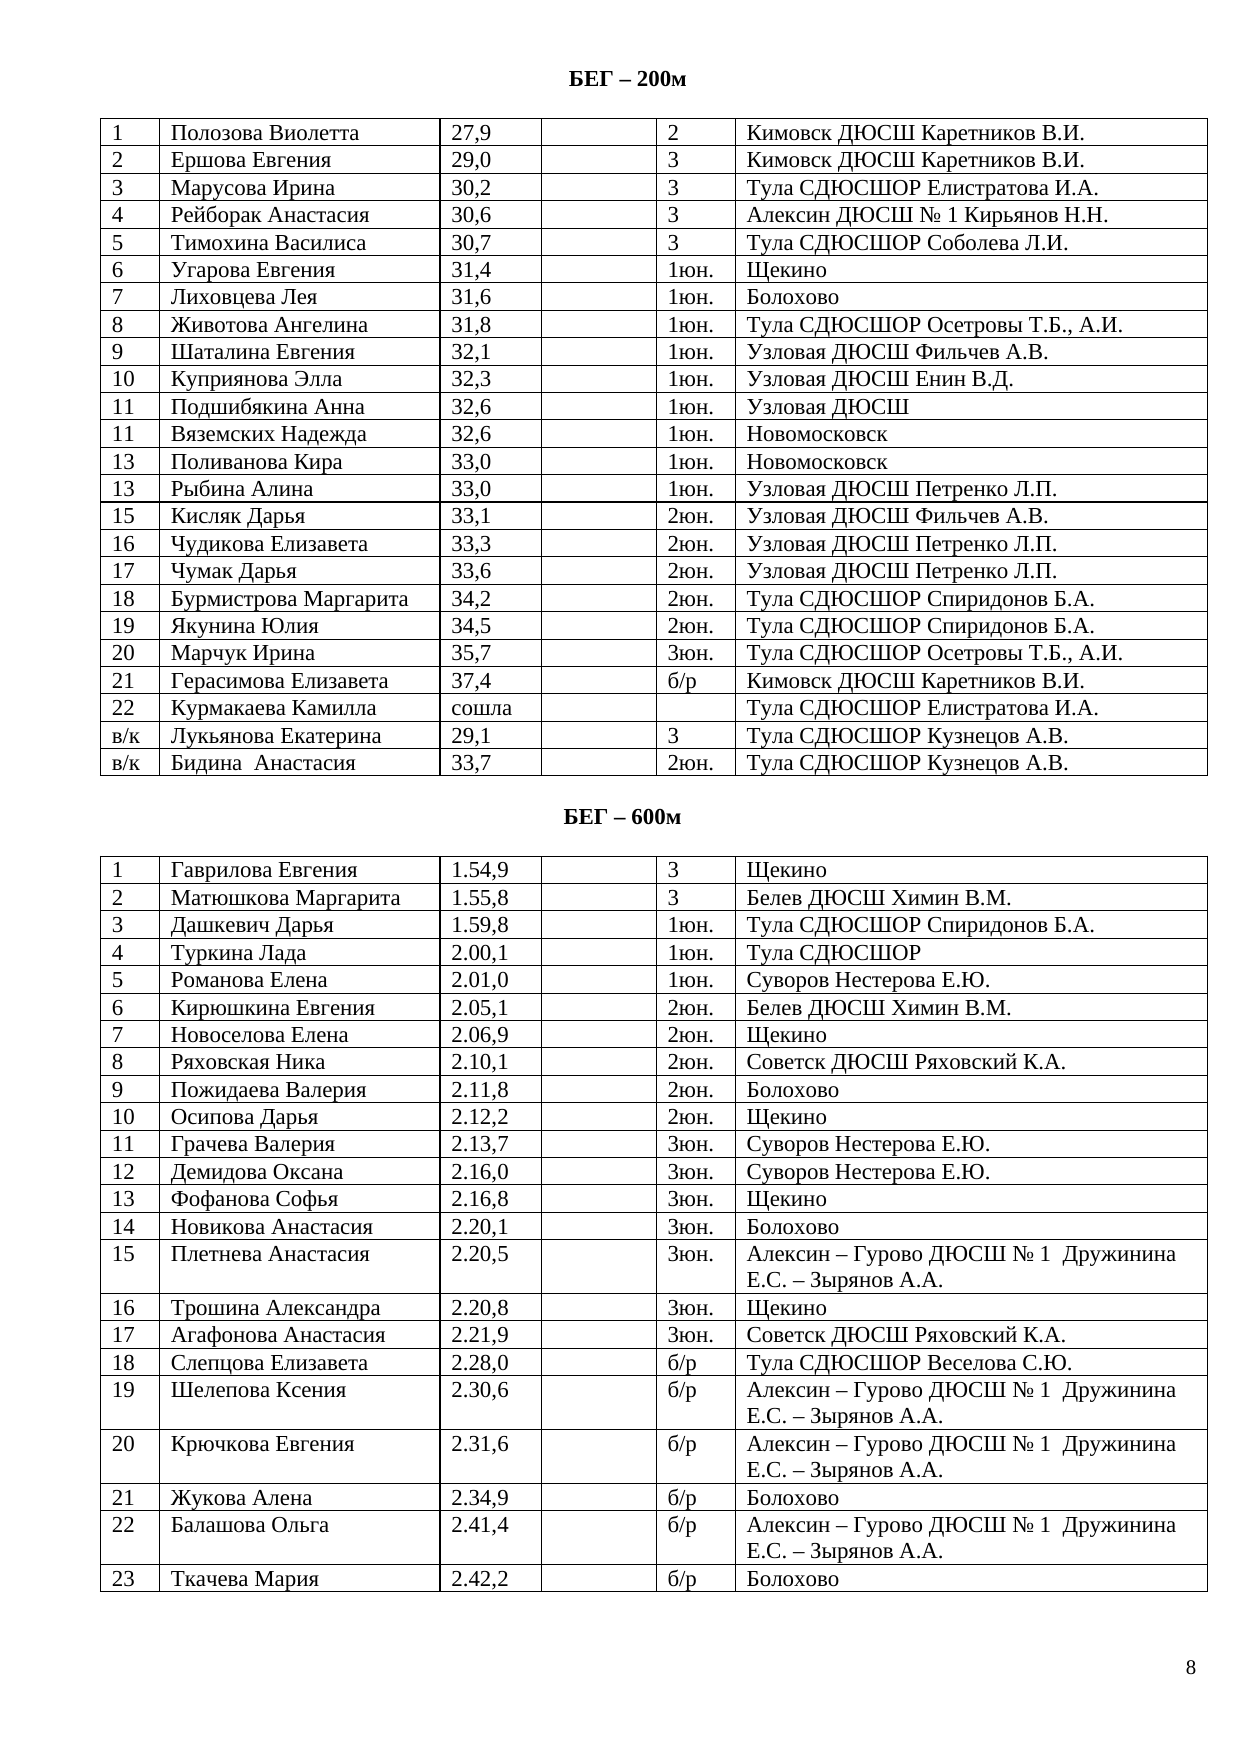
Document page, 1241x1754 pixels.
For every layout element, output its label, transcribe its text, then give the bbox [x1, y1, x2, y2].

table_cell Лиховцева Лея [160, 283, 439, 310]
table_cell [542, 1349, 656, 1375]
table_cell Рыбина Алина [160, 475, 439, 501]
table_cell Куприянова Элла [160, 366, 439, 392]
table_cell 3 [101, 911, 159, 938]
table_cell 2.20,8 [441, 1294, 541, 1320]
table_cell [542, 448, 656, 474]
table_cell 1юн. [657, 966, 735, 992]
table_cell Болохово [736, 1565, 1207, 1591]
table_cell Суворов Нестерова Е.Ю. [736, 1131, 1207, 1157]
table_cell Герасимова Елизавета [160, 667, 439, 693]
table_cell 30,2 [441, 174, 541, 200]
table_cell Новоселова Елена [160, 1021, 439, 1047]
table_cell [542, 966, 656, 992]
table_cell 32,1 [441, 338, 541, 364]
table_cell Болохово [736, 1484, 1207, 1510]
text БЕГ – 200м [59, 65, 1196, 92]
table_cell 3юн. [657, 1294, 735, 1320]
table_cell Тула СДЮСШОР Осетровы Т.Б., А.И. [736, 311, 1207, 337]
table_cell 17 [101, 1321, 159, 1348]
table_cell 1юн. [657, 311, 735, 337]
table_cell [542, 174, 656, 200]
table_cell 2.16,8 [441, 1185, 541, 1212]
table_cell Болохово [736, 1076, 1207, 1102]
table_cell Тула СДЮСШОР Соболева Л.И. [736, 229, 1207, 255]
table_cell [542, 1240, 656, 1293]
table_cell Поливанова Кира [160, 448, 439, 474]
table_cell Ряховская Ника [160, 1048, 439, 1075]
table_cell Марусова Ирина [160, 174, 439, 200]
table_cell 19 [101, 1376, 159, 1429]
table_cell 3 [657, 229, 735, 255]
table_cell Узловая ДЮСШ [736, 393, 1207, 419]
table_cell [542, 1185, 656, 1212]
table_cell Угарова Евгения [160, 256, 439, 282]
table_cell 6 [101, 994, 159, 1020]
table_cell 15 [101, 503, 159, 529]
table_cell 2.11,8 [441, 1076, 541, 1102]
table_cell 11 [101, 1131, 159, 1157]
table_cell Тула СДЮСШОР Спиридонов Б.А. [736, 612, 1207, 638]
table_cell 3юн. [657, 640, 735, 666]
table_cell Новомосковск [736, 448, 1207, 474]
table_header [542, 857, 656, 883]
table_cell 32,6 [441, 420, 541, 447]
table_cell Слепцова Елизавета [160, 1349, 439, 1375]
table_cell 5 [101, 229, 159, 255]
table_cell [542, 283, 656, 310]
table_cell 34,2 [441, 585, 541, 611]
table_cell 29,0 [441, 146, 541, 173]
table_cell б/р [657, 1565, 735, 1591]
table_cell 2юн. [657, 749, 735, 775]
table_cell Якунина Юлия [160, 612, 439, 638]
table_cell [542, 1131, 656, 1157]
table_cell Белев ДЮСШ Химин В.М. [736, 884, 1207, 910]
table_cell [542, 1076, 656, 1102]
table_cell 9 [101, 338, 159, 364]
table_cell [736, 1430, 1207, 1482]
table_cell 3 [101, 174, 159, 200]
table_cell 35,7 [441, 640, 541, 666]
table_cell 3юн. [657, 1158, 735, 1184]
table_cell 2юн. [657, 1076, 735, 1102]
table_cell 33,7 [441, 749, 541, 775]
table_cell Болохово [736, 1213, 1207, 1239]
table_cell 12 [101, 1158, 159, 1184]
table_cell 14 [101, 1213, 159, 1239]
table_cell [542, 201, 656, 227]
table_cell [542, 393, 656, 419]
table_cell Шелепова Ксения [160, 1376, 439, 1429]
table_cell Алексин – Гурово ДЮСШ № 1 Дружинина Е.С. – Зырянов А.А. [736, 1376, 1207, 1429]
table_cell Щекино [736, 1021, 1207, 1047]
table_cell 2.31,6 [441, 1430, 541, 1482]
table_header [542, 119, 656, 145]
table_cell Узловая ДЮСШ Петренко Л.П. [736, 557, 1207, 584]
table_cell [542, 939, 656, 965]
table_cell [542, 1021, 656, 1047]
table_cell Алексин ДЮСШ № 1 Кирьянов Н.Н. [736, 201, 1207, 227]
table_cell в/к [101, 749, 159, 775]
table_cell Тула СДЮСШОР Кузнецов А.В. [736, 722, 1207, 748]
table_cell Щекино [736, 1103, 1207, 1129]
table_cell 3 [657, 884, 735, 910]
table_cell 2юн. [657, 557, 735, 584]
table_cell сошла [441, 694, 541, 721]
table_cell 2.34,9 [441, 1484, 541, 1510]
table_cell Суворов Нестерова Е.Ю. [736, 966, 1207, 992]
table_header Щекино [736, 857, 1207, 883]
table_cell 11 [101, 393, 159, 419]
table_cell Кимовск ДЮСШ Каретников В.И. [736, 146, 1207, 173]
table_cell Новомосковск [736, 420, 1207, 447]
table_cell [542, 1511, 656, 1564]
table_header Кимовск ДЮСШ Каретников В.И. [736, 119, 1207, 145]
table_header Полозова Виолетта [160, 119, 439, 145]
table_cell 2.00,1 [441, 939, 541, 965]
table_header 1.54,9 [441, 857, 541, 883]
table_cell 30,6 [441, 201, 541, 227]
table_cell [542, 994, 656, 1020]
table_cell Дашкевич Дарья [160, 911, 439, 938]
table_cell 5 [101, 966, 159, 992]
table_cell 34,5 [441, 612, 541, 638]
table_cell Белев ДЮСШ Химин В.М. [736, 994, 1207, 1020]
table_cell Тула СДЮСШОР Спиридонов Б.А. [736, 585, 1207, 611]
table_cell [542, 640, 656, 666]
table_cell 20 [101, 1430, 159, 1482]
table_cell 2.30,6 [441, 1376, 541, 1429]
table_cell 3 [657, 174, 735, 200]
table_cell б/р [657, 1376, 735, 1429]
table_cell Пожидаева Валерия [160, 1076, 439, 1102]
table_cell Демидова Оксана [160, 1158, 439, 1184]
table_cell Тула СДЮСШОР Елистратова И.А. [736, 174, 1207, 200]
table_cell 13 [101, 448, 159, 474]
table_cell [542, 1430, 656, 1482]
table_cell 33,0 [441, 475, 541, 501]
table_cell 1юн. [657, 393, 735, 419]
table_cell 20 [101, 640, 159, 666]
table_cell Осипова Дарья [160, 1103, 439, 1129]
table_cell Кимовск ДЮСШ Каретников В.И. [736, 667, 1207, 693]
table_cell 4 [101, 201, 159, 227]
table_cell 2.28,0 [441, 1349, 541, 1375]
table_cell Тимохина Василиса [160, 229, 439, 255]
table_cell [542, 338, 656, 364]
table_cell 3 [657, 722, 735, 748]
table_cell [542, 1376, 656, 1429]
table_cell 21 [101, 1484, 159, 1510]
table_cell 4 [101, 939, 159, 965]
table_cell [542, 749, 656, 775]
table_cell 18 [101, 585, 159, 611]
table_cell 33,1 [441, 503, 541, 529]
table_cell 1юн. [657, 939, 735, 965]
table_cell [542, 229, 656, 255]
table_cell 2.06,9 [441, 1021, 541, 1047]
table_cell 2юн. [657, 1021, 735, 1047]
table_cell [542, 420, 656, 447]
table_cell 23 [101, 1565, 159, 1591]
table_cell 6 [101, 256, 159, 282]
table_cell Кирюшкина Евгения [160, 994, 439, 1020]
table_cell [542, 475, 656, 501]
table_cell 2 [101, 146, 159, 173]
table_cell [542, 557, 656, 584]
table_cell Щекино [736, 1185, 1207, 1212]
table_cell 3 [657, 201, 735, 227]
table_cell Трошина Александра [160, 1294, 439, 1320]
table_cell 1юн. [657, 256, 735, 282]
table_cell Романова Елена [160, 966, 439, 992]
table_cell 9 [101, 1076, 159, 1102]
table_cell Грачева Валерия [160, 1131, 439, 1157]
table_cell [542, 667, 656, 693]
table_cell [542, 530, 656, 556]
table_cell 2юн. [657, 503, 735, 529]
table_header 3 [657, 857, 735, 883]
table_cell Рейборак Анастасия [160, 201, 439, 227]
table_cell [542, 585, 656, 611]
table_cell Тула СДЮСШОР Спиридонов Б.А. [736, 911, 1207, 938]
table_cell Ершова Евгения [160, 146, 439, 173]
table_cell Болохово [736, 283, 1207, 310]
table_cell 7 [101, 1021, 159, 1047]
table_cell б/р [657, 1430, 735, 1482]
table_cell 37,4 [441, 667, 541, 693]
table_cell Шаталина Евгения [160, 338, 439, 364]
table_cell 3юн. [657, 1321, 735, 1348]
table_cell б/р [657, 1349, 735, 1375]
table_cell Узловая ДЮСШ Фильчев А.В. [736, 503, 1207, 529]
table_cell 2.42,2 [441, 1565, 541, 1591]
table_cell Тула СДЮСШОР [736, 939, 1207, 965]
table_cell 2юн. [657, 994, 735, 1020]
table_cell Щекино [736, 1294, 1207, 1320]
table_cell Бидина Анастасия [160, 749, 439, 775]
table_cell 3юн. [657, 1185, 735, 1212]
table_cell [542, 146, 656, 173]
table_cell б/р [657, 1511, 735, 1564]
table_cell 2юн. [657, 612, 735, 638]
table_cell Узловая ДЮСШ Енин В.Д. [736, 366, 1207, 392]
table_header 1 [101, 857, 159, 883]
table_cell 8 [101, 311, 159, 337]
table_cell 13 [101, 1185, 159, 1212]
table_cell Чумак Дарья [160, 557, 439, 584]
table_cell 1юн. [657, 338, 735, 364]
table_cell 2.20,5 [441, 1240, 541, 1293]
table_cell Узловая ДЮСШ Фильчев А.В. [736, 338, 1207, 364]
table_cell Тула СДЮСШОР Кузнецов А.В. [736, 749, 1207, 775]
table_cell Марчук Ирина [160, 640, 439, 666]
table_cell 1юн. [657, 448, 735, 474]
table_cell 1.59,8 [441, 911, 541, 938]
table_cell 8 [101, 1048, 159, 1075]
table_cell 2.16,0 [441, 1158, 541, 1184]
table_cell 3 [657, 146, 735, 173]
table_header 27,9 [441, 119, 541, 145]
table_cell Крючкова Евгения [160, 1430, 439, 1482]
table_cell Фофанова Софья [160, 1185, 439, 1212]
table_cell Новикова Анастасия [160, 1213, 439, 1239]
table_cell 32,6 [441, 393, 541, 419]
table_cell Подшибякина Анна [160, 393, 439, 419]
table_cell 2 [101, 884, 159, 910]
table_cell Бурмистрова Маргарита [160, 585, 439, 611]
table_cell 33,6 [441, 557, 541, 584]
table_cell 2.05,1 [441, 994, 541, 1020]
table_cell 1юн. [657, 475, 735, 501]
table_cell 2.12,2 [441, 1103, 541, 1129]
table_cell 10 [101, 1103, 159, 1129]
table_cell [542, 1048, 656, 1075]
table_cell [542, 694, 656, 721]
table_cell Животова Ангелина [160, 311, 439, 337]
table_cell Вяземских Надежда [160, 420, 439, 447]
table_cell Ткачева Мария [160, 1565, 439, 1591]
table_cell 1юн. [657, 911, 735, 938]
table_cell 3юн. [657, 1240, 735, 1293]
table_header Гаврилова Евгения [160, 857, 439, 883]
table_cell 19 [101, 612, 159, 638]
table_cell 1юн. [657, 283, 735, 310]
table_cell 22 [101, 1511, 159, 1564]
table_cell 3юн. [657, 1213, 735, 1239]
table_cell б/р [657, 1484, 735, 1510]
table_cell [542, 311, 656, 337]
text БЕГ – 600м [59, 803, 1196, 829]
table_cell 18 [101, 1349, 159, 1375]
table_cell 3юн. [657, 1131, 735, 1157]
table_cell 1юн. [657, 366, 735, 392]
table_cell 13 [101, 475, 159, 501]
table_cell 30,7 [441, 229, 541, 255]
table_cell Матюшкова Маргарита [160, 884, 439, 910]
table_cell [542, 256, 656, 282]
table_cell 15 [101, 1240, 159, 1293]
table_cell 10 [101, 366, 159, 392]
table_cell 33,0 [441, 448, 541, 474]
table_cell 2.20,1 [441, 1213, 541, 1239]
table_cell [736, 1511, 1207, 1564]
table_cell Тула СДЮСШОР Веселова С.Ю. [736, 1349, 1207, 1375]
table_cell Советск ДЮСШ Ряховский К.А. [736, 1048, 1207, 1075]
table_cell 33,3 [441, 530, 541, 556]
table_cell [542, 366, 656, 392]
table_cell Тула СДЮСШОР Осетровы Т.Б., А.И. [736, 640, 1207, 666]
table_cell Узловая ДЮСШ Петренко Л.П. [736, 530, 1207, 556]
table_cell 2юн. [657, 1103, 735, 1129]
table_cell Суворов Нестерова Е.Ю. [736, 1158, 1207, 1184]
table_cell Агафонова Анастасия [160, 1321, 439, 1348]
table_header 1 [101, 119, 159, 145]
table_cell Чудикова Елизавета [160, 530, 439, 556]
table_cell [542, 1294, 656, 1320]
table_cell Туркина Лада [160, 939, 439, 965]
table_cell [657, 694, 735, 721]
table_cell 31,4 [441, 256, 541, 282]
table_header 2 [657, 119, 735, 145]
table_cell 1юн. [657, 420, 735, 447]
table_cell 7 [101, 283, 159, 310]
table_cell 11 [101, 420, 159, 447]
table_cell Тула СДЮСШОР Елистратова И.А. [736, 694, 1207, 721]
table_cell Советск ДЮСШ Ряховский К.А. [736, 1321, 1207, 1348]
table_cell 1.55,8 [441, 884, 541, 910]
table_cell Кисляк Дарья [160, 503, 439, 529]
table_cell 2.41,4 [441, 1511, 541, 1564]
table_cell Алексин – Гурово ДЮСШ № 1 Дружинина Е.С. – Зырянов А.А. [736, 1240, 1207, 1293]
table_cell [542, 1103, 656, 1129]
table_cell [542, 884, 656, 910]
table_cell [542, 1158, 656, 1184]
table_cell Щекино [736, 256, 1207, 282]
table_cell Узловая ДЮСШ Петренко Л.П. [736, 475, 1207, 501]
table_cell Лукьянова Екатерина [160, 722, 439, 748]
table_cell Курмакаева Камилла [160, 694, 439, 721]
table_cell [542, 1321, 656, 1348]
table_cell 2.21,9 [441, 1321, 541, 1348]
table_cell 21 [101, 667, 159, 693]
table_cell Плетнева Анастасия [160, 1240, 439, 1293]
table_cell 16 [101, 530, 159, 556]
table_cell [542, 612, 656, 638]
table_cell Балашова Ольга [160, 1511, 439, 1564]
table_cell 22 [101, 694, 159, 721]
table_cell 16 [101, 1294, 159, 1320]
table_cell 2юн. [657, 585, 735, 611]
table_cell Жукова Алена [160, 1484, 439, 1510]
table_cell 2юн. [657, 530, 735, 556]
table_cell 29,1 [441, 722, 541, 748]
table_cell 2.01,0 [441, 966, 541, 992]
table_cell 2.13,7 [441, 1131, 541, 1157]
table_cell [542, 722, 656, 748]
table_cell 31,8 [441, 311, 541, 337]
table_cell в/к [101, 722, 159, 748]
table_cell 31,6 [441, 283, 541, 310]
table_cell [542, 503, 656, 529]
table_cell б/р [657, 667, 735, 693]
table_cell 2юн. [657, 1048, 735, 1075]
table_cell [542, 1565, 656, 1591]
table_cell [542, 911, 656, 938]
table_cell 2.10,1 [441, 1048, 541, 1075]
table_cell 17 [101, 557, 159, 584]
table_cell [542, 1213, 656, 1239]
table_cell 32,3 [441, 366, 541, 392]
table_cell [542, 1484, 656, 1510]
